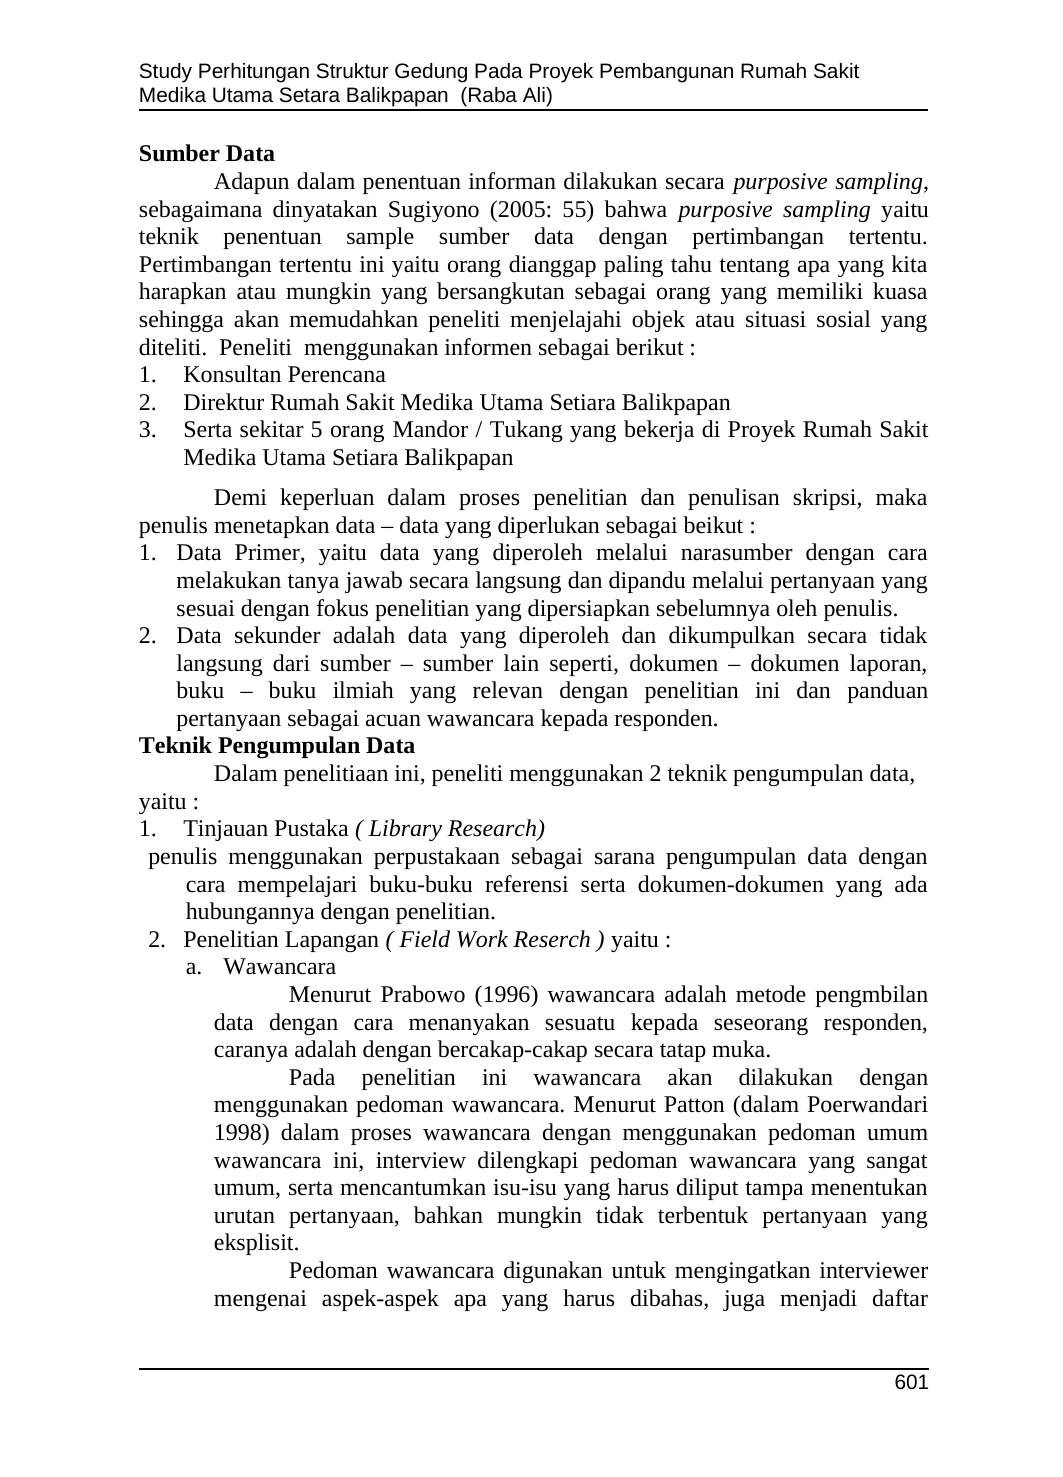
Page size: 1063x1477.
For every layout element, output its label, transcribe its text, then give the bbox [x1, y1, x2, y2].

text Adapun dalam penentuan informan dilakukan secara purposive sampling, sebagaimana dinyatakan Sugiyono (2005: 55) bahwa purposive sampling yaitu teknik penentuan sample sumber data dengan pertimbangan tertentu. Pertimbangan tertentu ini yaitu orang dianggap paling tahu tentang apa yang kita harapkan atau mungkin yang bersangkutan sebagai orang yang memiliki kuasa sehingga akan memudahkan peneliti menjelajahi objek atau situasi sosial yang diteliti. Peneliti menggunakan informen sebagai berikut : [139, 167, 929, 360]
list Wawancara [186, 952, 929, 980]
text Menurut Prabowo (1996) wawancara adalah metode pengmbilan data dengan cara menanyakan sesuatu kepada seseorang responden, caranya adalah dengan bercakap-cakap secara tatap muka. [214, 980, 929, 1063]
text Dalam penelitiaan ini, peneliti menggunakan 2 teknik pengumpulan data, yaitu : [139, 759, 929, 814]
list Serta sekitar 5 orang Mandor / Tukang yang bekerja di Proyek Rumah Sakit Medika Utama Setiara Balikpapan [139, 415, 929, 471]
text Pada penelitian ini wawancara akan dilakukan dengan menggunakan pedoman wawancara. Menurut Patton (dalam Poerwandari 1998) dalam proses wawancara dengan menggunakan pedoman umum wawancara ini, interview dilengkapi pedoman wawancara yang sangat umum, serta mencantumkan isu-isu yang harus diliput tampa menentukan urutan pertanyaan, bahkan mungkin tidak terbentuk pertanyaan yang eksplisit. [214, 1063, 929, 1256]
text Sumber Data [139, 139, 929, 167]
list Data sekunder adalah data yang diperoleh dan dikumpulkan secara tidak langsung dari sumber – sumber lain seperti, dokumen – dokumen laporan, buku – buku ilmiah yang relevan dengan penelitian ini dan panduan pertanyaan sebagai acuan wawancara kepada responden. [139, 621, 929, 732]
list penulis menggunakan perpustakaan sebagai sarana pengumpulan data dengan cara mempelajari buku-buku referensi serta dokumen-dokumen yang ada hubungannya dengan penelitian. [148, 842, 929, 925]
list Tinjauan Pustaka ( Library Research) [139, 814, 929, 842]
list Direktur Rumah Sakit Medika Utama Setiara Balikpapan [139, 388, 929, 415]
list Data Primer, yaitu data yang diperoleh melalui narasumber dengan cara melakukan tanya jawab secara langsung dan dipandu melalui pertanyaan yang sesuai dengan fokus penelitian yang dipersiapkan sebelumnya oleh penulis. [139, 538, 929, 621]
list Penelitian Lapangan ( Field Work Reserch ) yaitu : [148, 925, 929, 952]
list Konsultan Perencana [139, 360, 929, 388]
text Demi keperluan dalam proses penelitian dan penulisan skripsi, maka penulis menetapkan data – data yang diperlukan sebagai beikut : [139, 483, 929, 538]
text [214, 1256, 929, 1311]
text Teknik Pengumpulan Data [139, 732, 929, 759]
